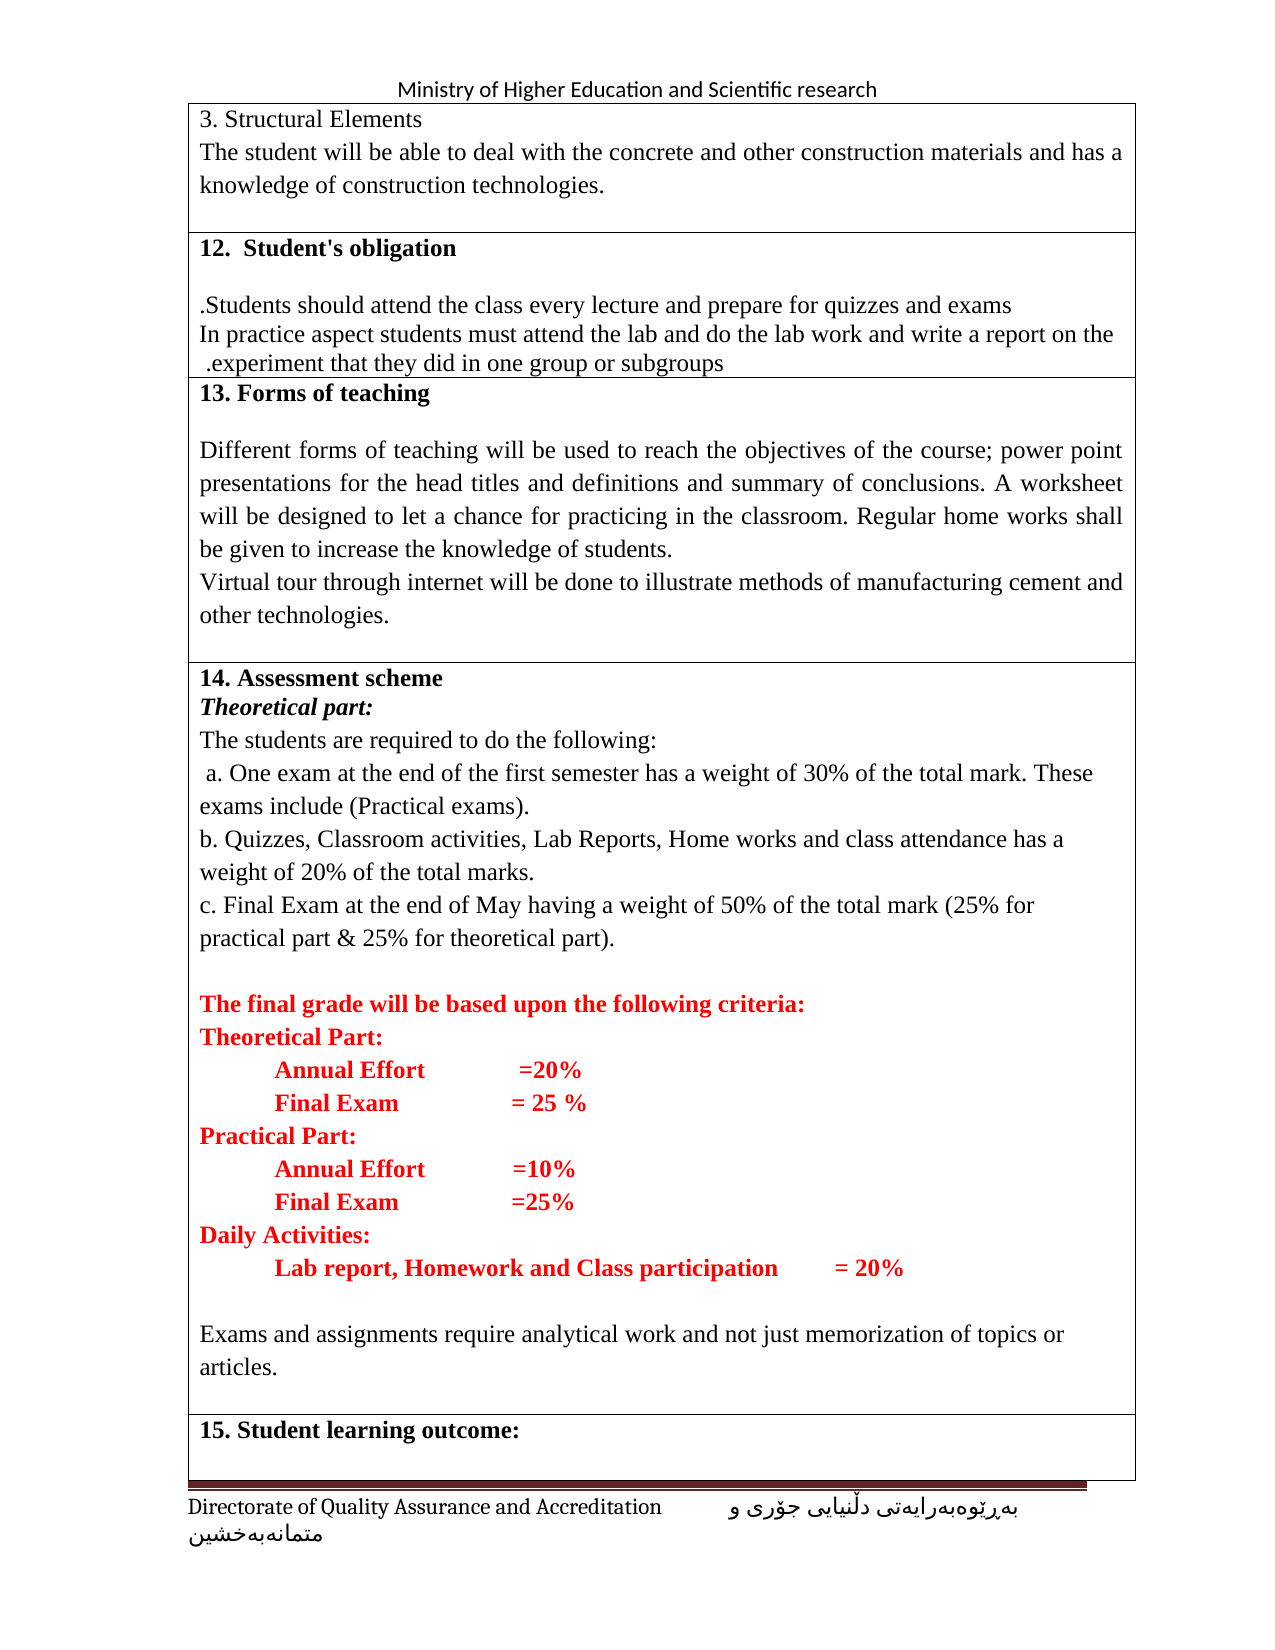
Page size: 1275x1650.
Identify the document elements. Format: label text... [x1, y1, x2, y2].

table_cell 12. Student's obligation Students should attend the class every lecture and prepare for quizzes and exams. In practice aspect students must attend the lab and do the lab work and write a report on the experiment that they did in one group or subgroups. [189, 233, 1135, 377]
table_cell 13. Forms of teaching Different forms of teaching will be used to reach the objectives of the course; power point presentations for the head titles and definitions and summary of conclusions. A worksheet will be designed to let a chance for practicing in the classroom. Regular home works shall be given to increase the knowledge of students. Virtual tour through internet will be done to illustrate methods of manufacturing cement and other technologies. [189, 378, 1135, 662]
table_cell 14. Assessment scheme Theoretical part: The students are required to do the following: a. One exam at the end of the first semester has a weight of 30% of the total mark. These exams include (Practical exams). b. Quizzes, Classroom activities, Lab Reports, Home works and class attendance has a weight of 20% of the total marks. c. Final Exam at the end of May having a weight of 50% of the total mark (25% for practical part & 25% for theoretical part). The final grade will be based upon the following criteria: Theoretical Part: Annual Effort =20% Final Exam = 25 % Practical Part: Annual Effort =10% Final Exam =25% Daily Activities: Lab report, Homework and Class participation = 20% Exams and assignments require analytical work and not just memorization of topics or articles. ‌ [189, 663, 1135, 1414]
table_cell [189, 104, 1135, 232]
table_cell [189, 1415, 1135, 1480]
